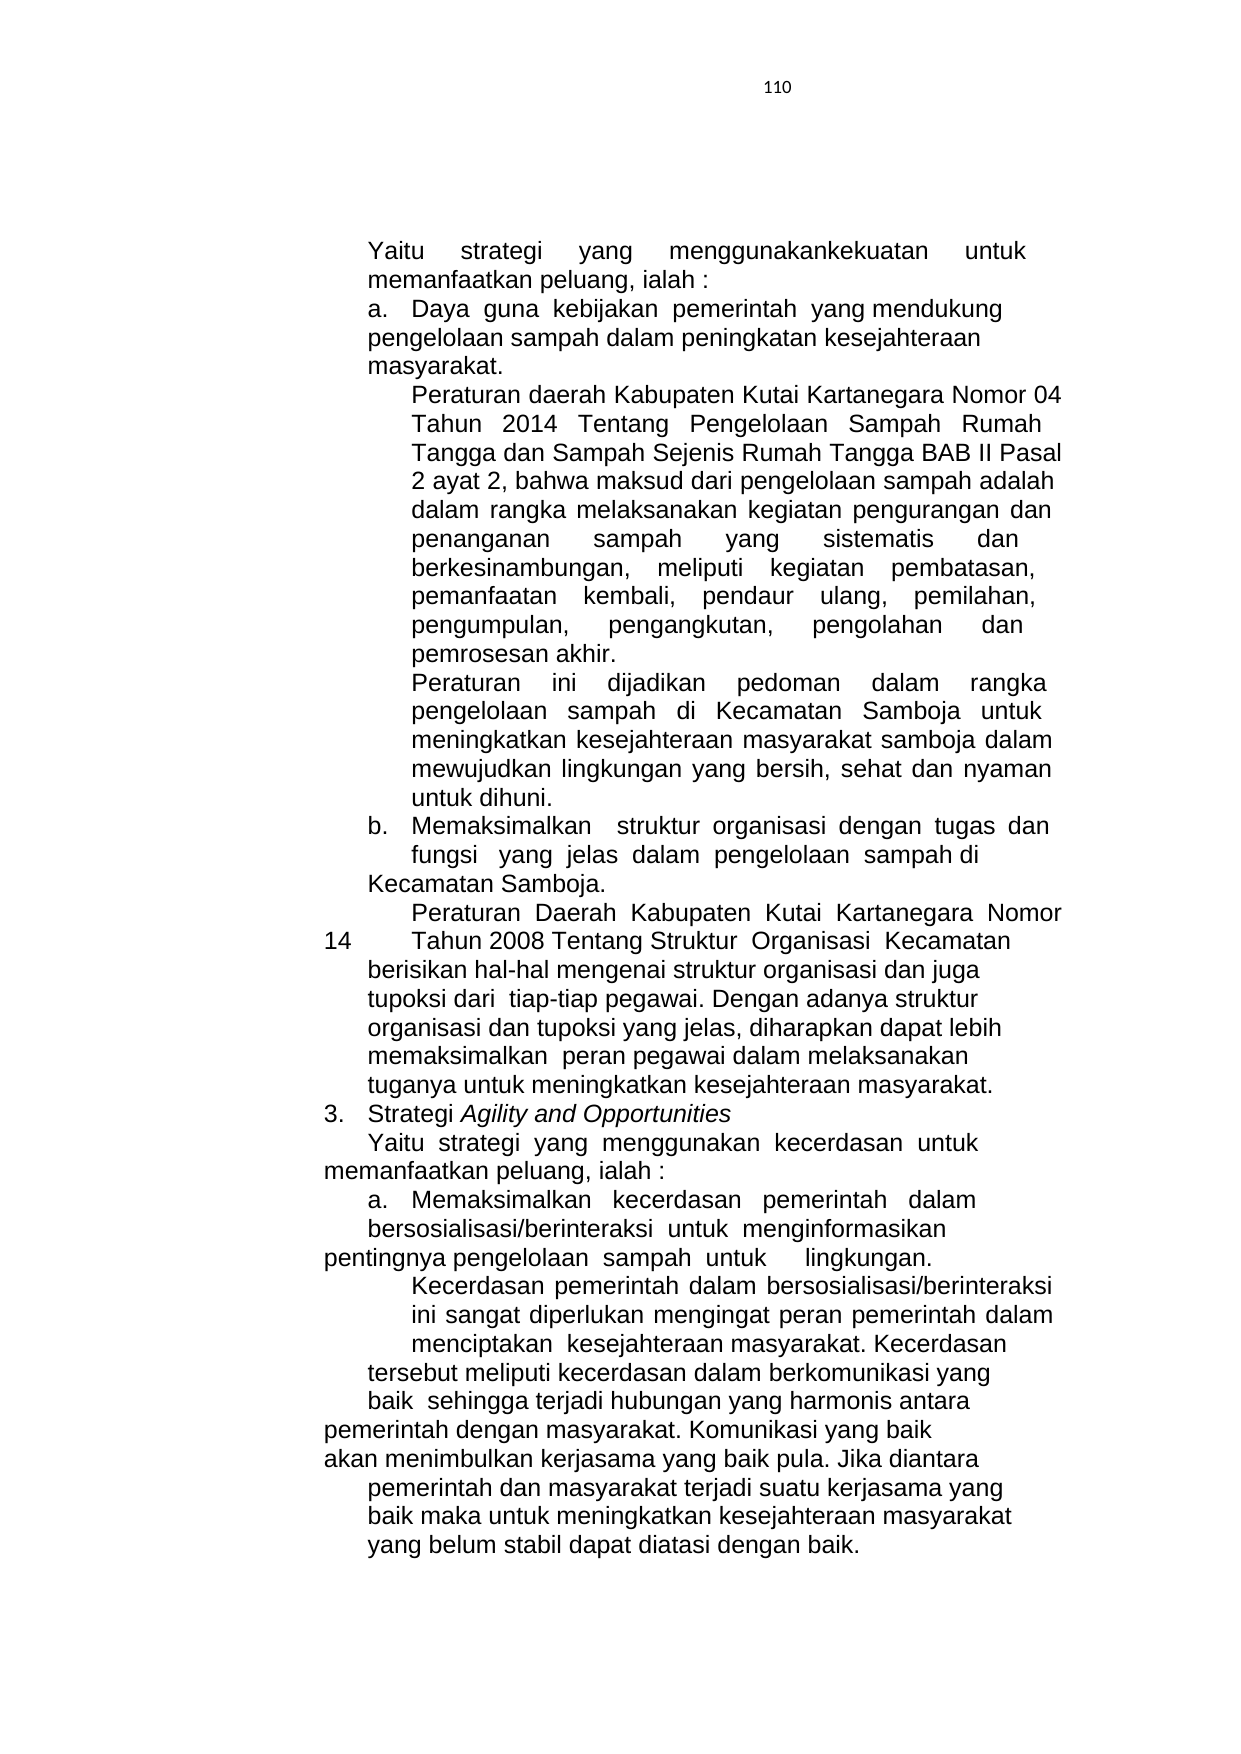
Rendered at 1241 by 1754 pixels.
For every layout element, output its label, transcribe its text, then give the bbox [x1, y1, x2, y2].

list Yaitu strategi yang menggunakankekuatan untuk memanfaatkan peluang, ialah : [324, 236, 1063, 294]
list 3. Strategi Agility and Opportunities [280, 1099, 1063, 1127]
list Yaitu strategi yang menggunakan kecerdasan untuk memanfaatkan peluang, ialah : [236, 1127, 1063, 1185]
list a. Memaksimalkan kecerdasan pemerintah dalam bersosialisasi/berinteraksi untuk menginformasikan pentingnya pengelolaan sampah untuk lingkungan. [236, 1185, 1063, 1271]
list Kecerdasan pemerintah dalam bersosialisasi/berinteraksi ini sangat diperlukan mengingat peran pemerintah dalam menciptakan kesejahteraan masyarakat. Kecerdasan tersebut meliputi kecerdasan dalam berkomunikasi yang baik sehingga terjadi hubungan yang harmonis antara pemerintah dengan masyarakat. Komunikasi yang baik akan menimbulkan kerjasama yang baik pula. Jika diantara pemerintah dan masyarakat terjadi suatu kerjasama yang baik maka untuk meningkatkan kesejahteraan masyarakat yang belum stabil dapat diatasi dengan baik. [236, 1271, 1063, 1559]
list Peraturan Daerah Kabupaten Kutai Kartanegara Nomor 14 Tahun 2008 Tentang Struktur Organisasi Kecamatan berisikan hal-hal mengenai struktur organisasi dan juga tupoksi dari tiap-tiap pegawai. Dengan adanya struktur organisasi dan tupoksi yang jelas, diharapkan dapat lebih memaksimalkan peran pegawai dalam melaksanakan tuganya untuk meningkatkan kesejahteraan masyarakat. [324, 897, 1063, 1099]
list Peraturan ini dijadikan pedoman dalam rangka pengelolaan sampah di Kecamatan Samboja untuk meningkatkan kesejahteraan masyarakat samboja dalam mewujudkan lingkungan yang bersih, sehat dan nyaman untuk dihuni. [367, 667, 1063, 811]
list Peraturan daerah Kabupaten Kutai Kartanegara Nomor 04 Tahun 2014 Tentang Pengelolaan Sampah Rumah Tangga dan Sampah Sejenis Rumah Tangga BAB II Pasal 2 ayat 2, bahwa maksud dari pengelolaan sampah adalah dalam rangka melaksanakan kegiatan pengurangan dan penanganan sampah yang sistematis dan berkesinambungan, meliputi kegiatan pembatasan, pemanfaatan kembali, pendaur ulang, pemilahan, pengumpulan, pengangkutan, pengolahan dan pemrosesan akhir. [367, 380, 1063, 667]
list a. Daya guna kebijakan pemerintah yang mendukung pengelolaan sampah dalam peningkatan kesejahteraan masyarakat. [324, 294, 1063, 380]
list b. Memaksimalkan struktur organisasi dengan tugas dan fungsi yang jelas dalam pengelolaan sampah di Kecamatan Samboja. [324, 811, 1063, 897]
